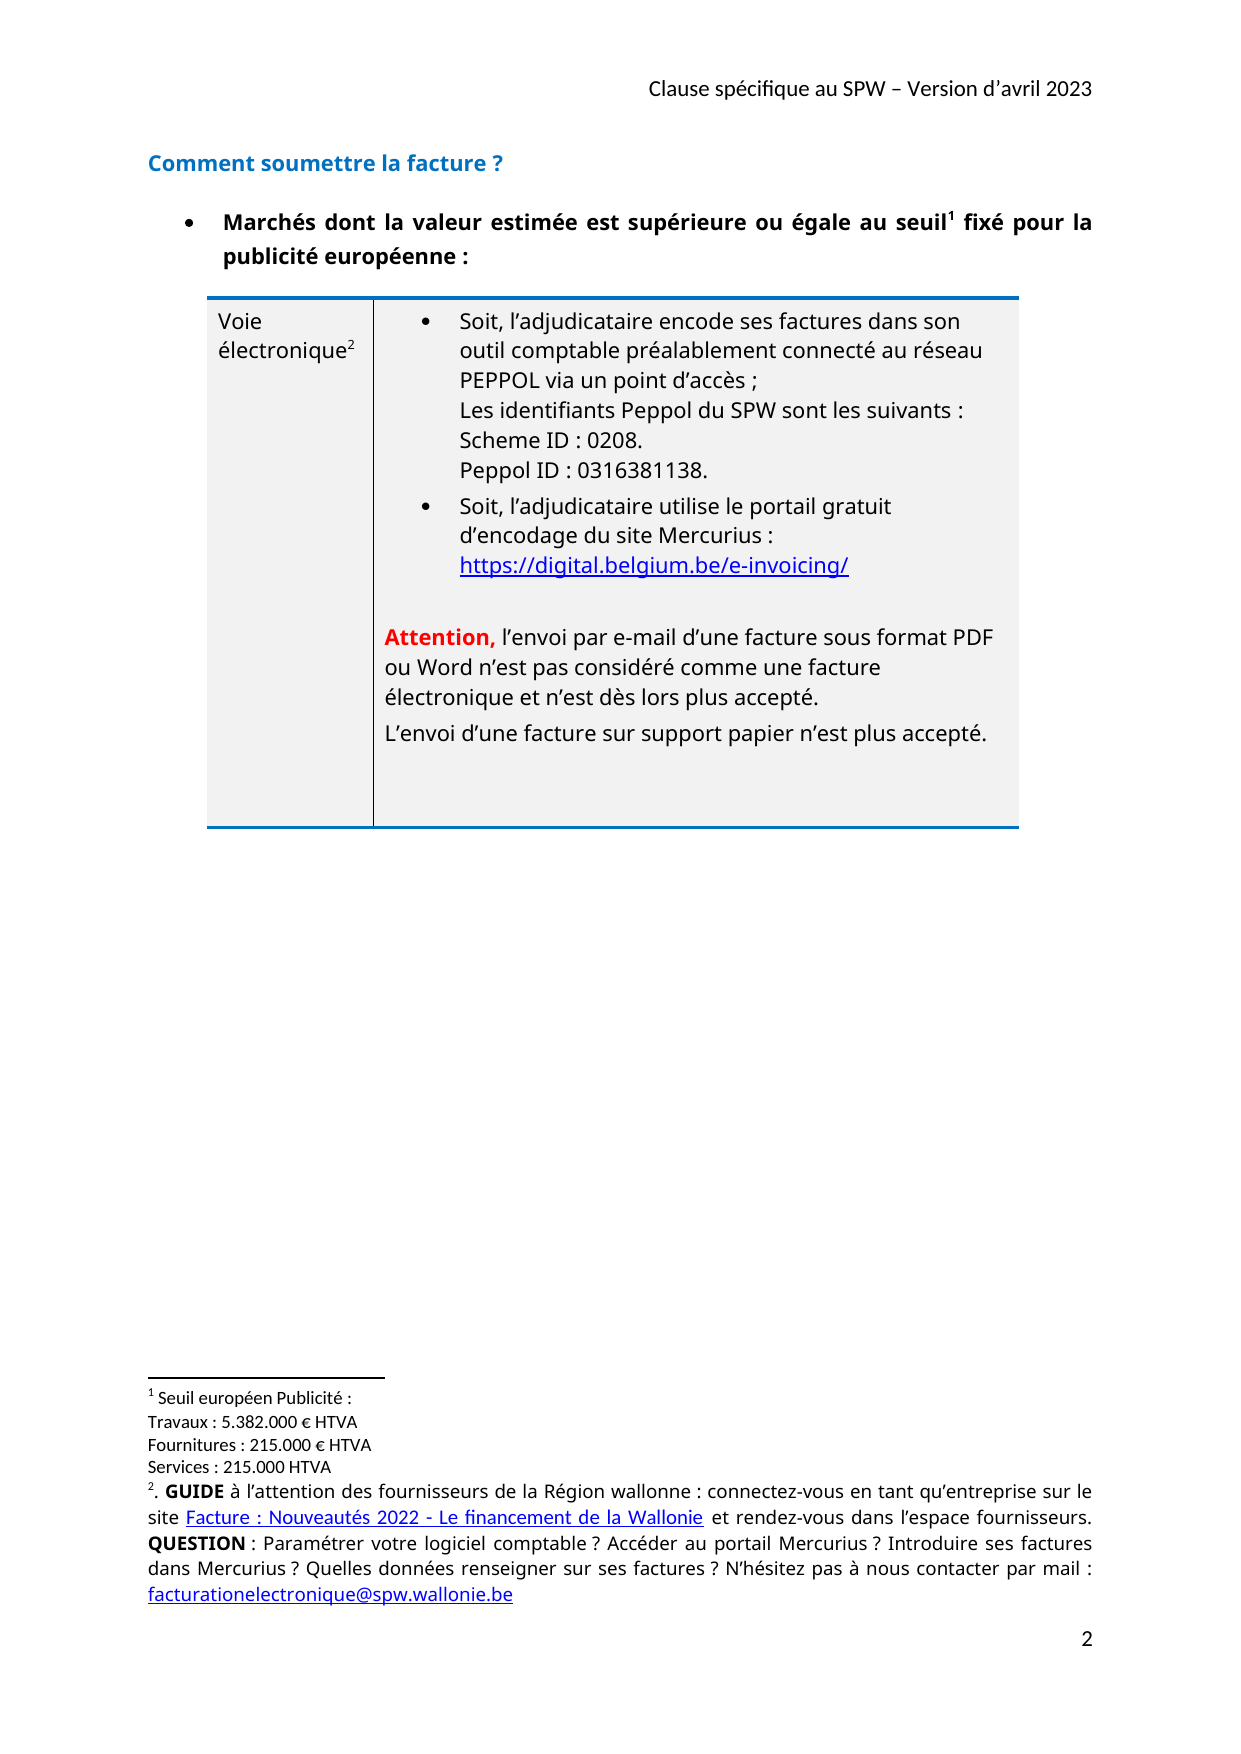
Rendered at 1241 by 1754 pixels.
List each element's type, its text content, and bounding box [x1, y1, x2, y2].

text Comment soumettre la facture ? [148, 148, 1093, 177]
list Marchés dont la valeur estimée est supérieure ou égale au seuil fixé pour la publicité européenne : [185, 207, 1093, 271]
table_header Voie électronique [207, 300, 373, 826]
table_header Soit, l’adjudicataire encode ses factures dans son outil comptable préalablement connecté au réseau PEPPOL via un point d’accès ; Les identifiants Peppol du SPW sont les suivants : Scheme ID : 0208. Peppol ID : 0316381138. Soit, l’adjudicataire utilise le portail gratuit d’encodage du site Mercurius : https://digital.belgium.be/e-invoicing/ Attention, l’envoi par e-mail d’une facture sous format PDF ou Word n’est pas considéré comme une facture électronique et n’est dès lors plus accepté. L’envoi d’une facture sur support papier n’est plus accepté. [374, 300, 1019, 826]
